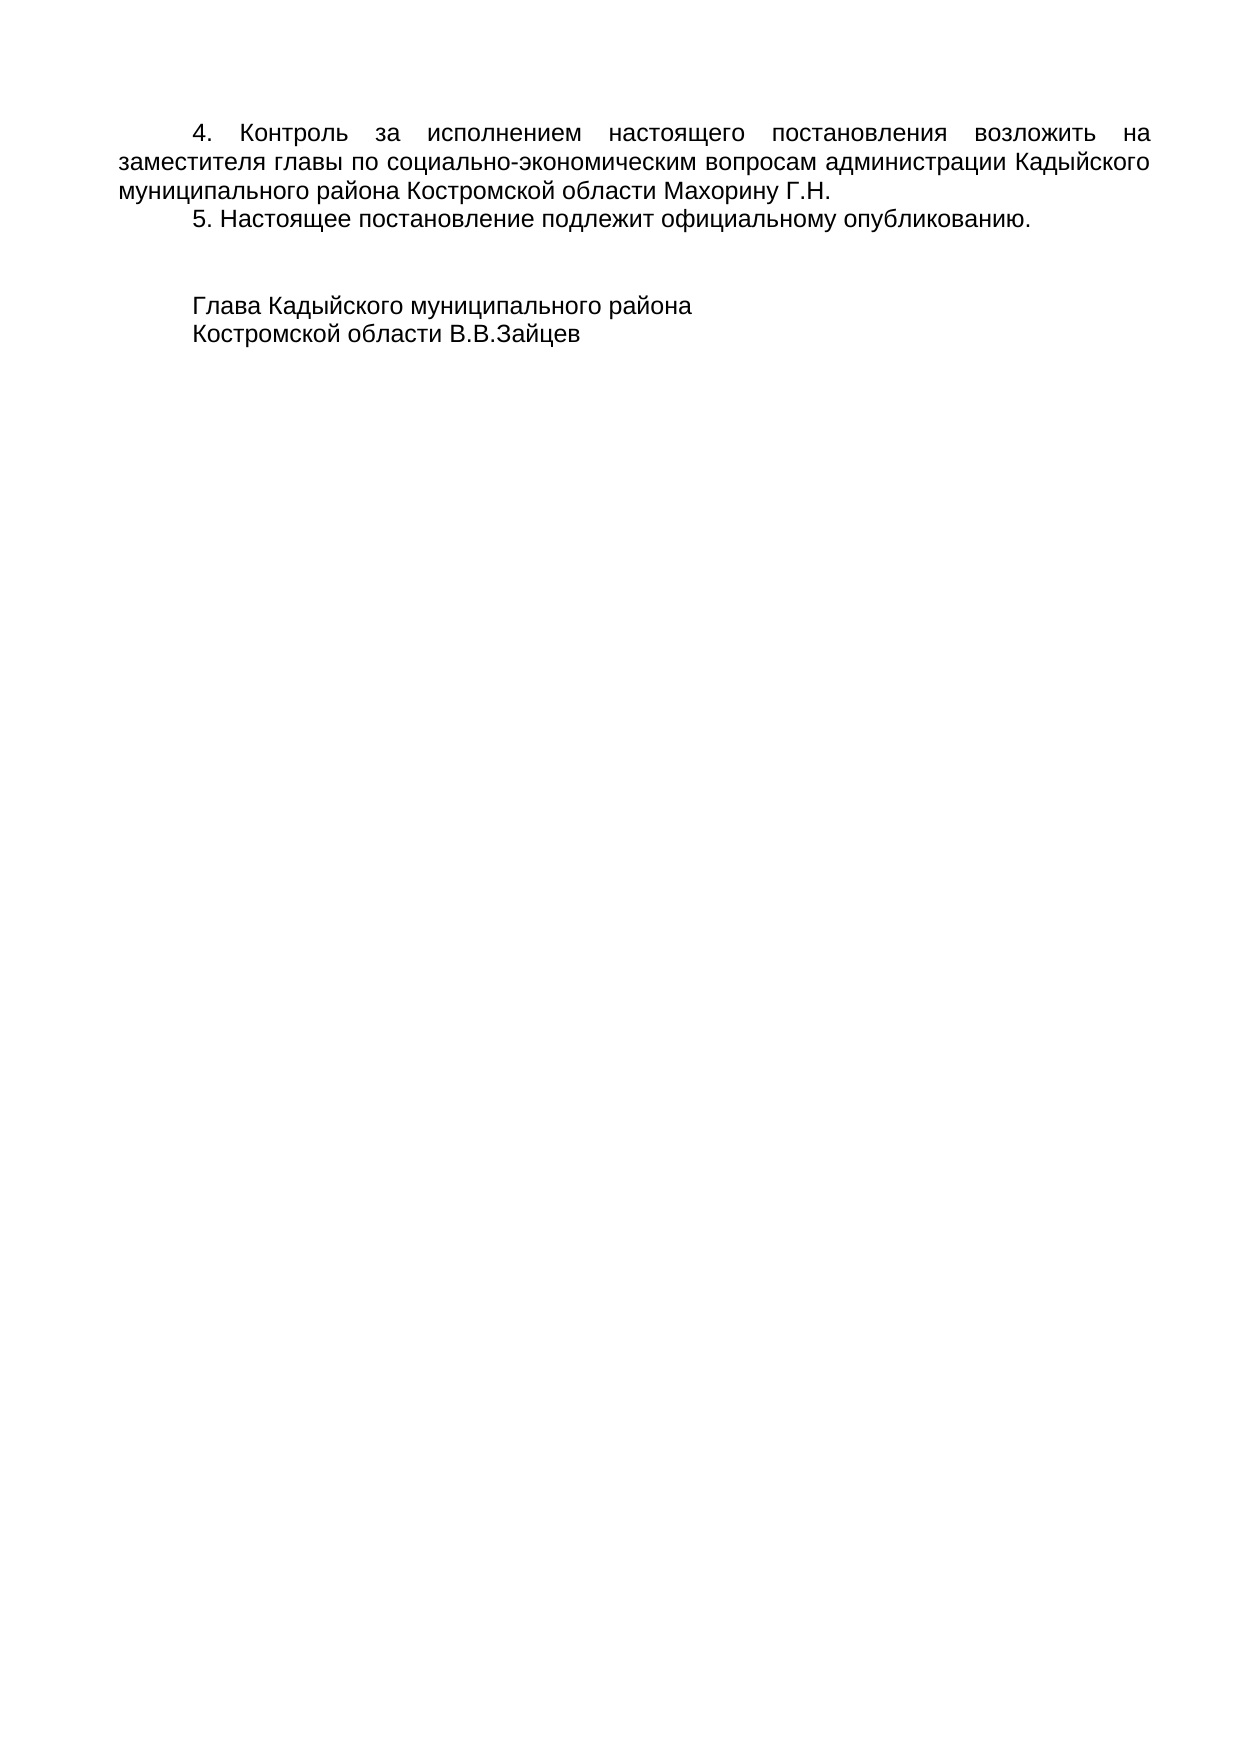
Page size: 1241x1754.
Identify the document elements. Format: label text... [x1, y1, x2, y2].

text Костромской области В.В.Зайцев [118, 319, 1152, 348]
text 4. Контроль за исполнением настоящего постановления возложить на заместителя главы по социально-экономическим вопросам администрации Кадыйского муниципального района Костромской области Махорину Г.Н. [118, 118, 1152, 204]
text 5. Настоящее постановление подлежит официальному опубликованию. [118, 204, 1152, 233]
text Глава Кадыйского муниципального района [118, 291, 1152, 319]
